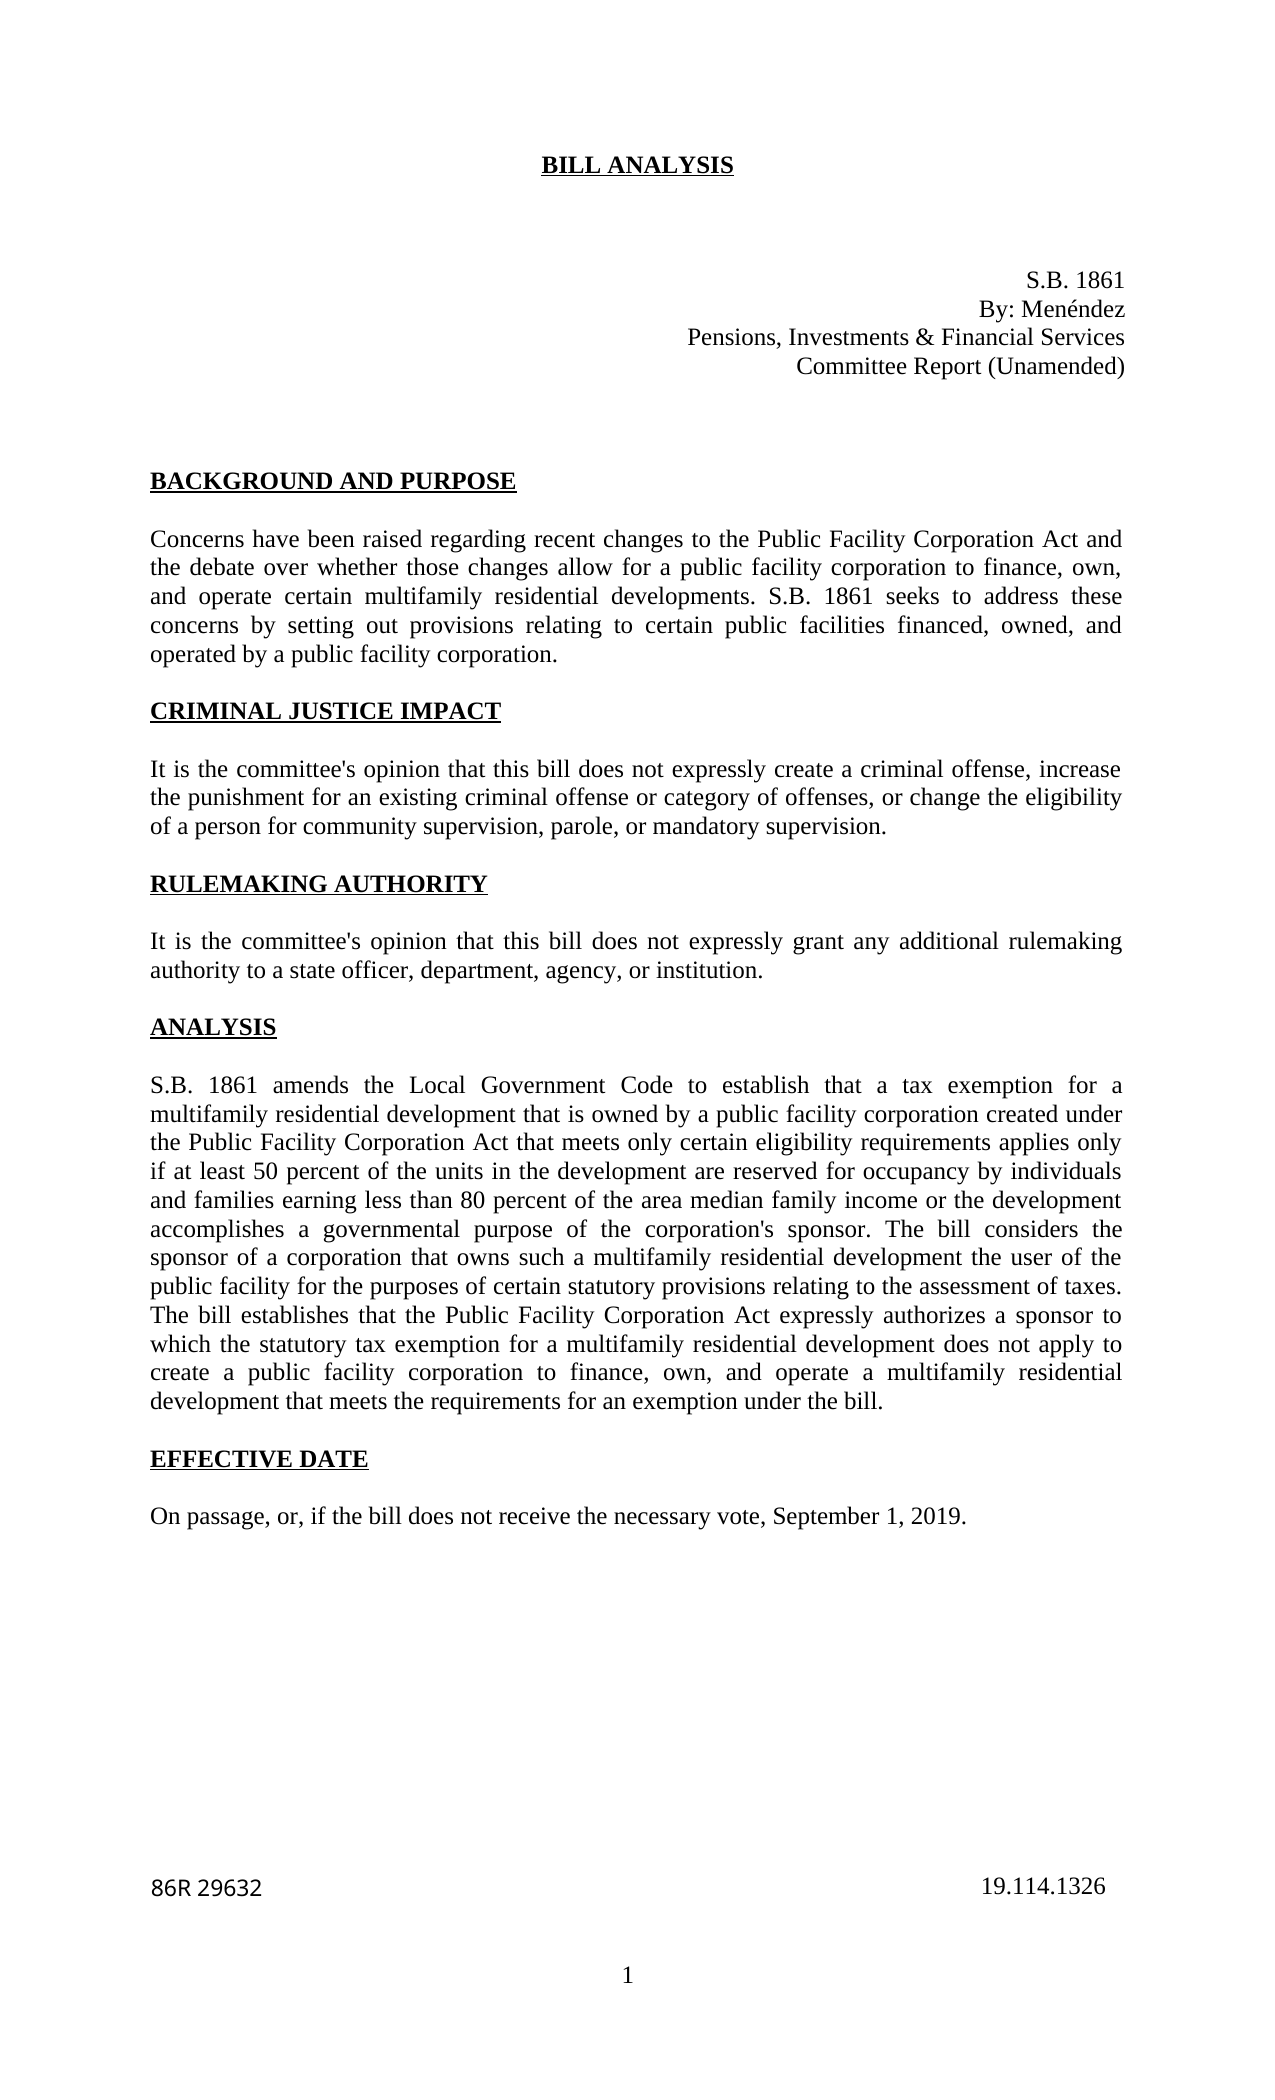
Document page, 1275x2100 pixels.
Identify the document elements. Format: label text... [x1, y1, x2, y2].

table_cell ANALYSIS S.B. 1861 amends the Local Government Code to establish that a tax exemption for a multifamily residential development that is owned by a public facility corporation created under the Public Facility Corporation Act that meets only certain eligibility requirements applies only if at least 50 percent of the units in the development are reserved for occupancy by individuals and families earning less than 80 percent of the area median family income or the development accomplishes a governmental purpose of the corporation's sponsor. The bill considers the sponsor of a corporation that owns such a multifamily residential development the user of the public facility for the purposes of certain statutory provisions relating to the assessment of taxes. The bill establishes that the Public Facility Corporation Act expressly authorizes a sponsor to which the statutory tax exemption for a multifamily residential development does not apply to create a public facility corporation to finance, own, and operate a multifamily residential development that meets the requirements for an exemption under the bill. [138, 1013, 1136, 1444]
table_cell By: Menéndez [139, 294, 1136, 322]
table_cell EFFECTIVE DATE On passage, or, if the bill does not receive the necessary vote, September 1, 2019. [138, 1444, 1136, 1559]
table_header S.B. 1861 [139, 265, 1136, 294]
table_cell Committee Report (Unamended) [139, 351, 1136, 380]
table_cell CRIMINAL JUSTICE IMPACT It is the committee's opinion that this bill does not expressly create a criminal offense, increase the punishment for an existing criminal offense or category of offenses, or change the eligibility of a person for community supervision, parole, or mandatory supervision. [138, 696, 1136, 869]
table_header BILL ANALYSIS [139, 150, 1136, 179]
table_header BACKGROUND AND PURPOSE Concerns have been raised regarding recent changes to the Public Facility Corporation Act and the debate over whether those changes allow for a public facility corporation to finance, own, and operate certain multifamily residential developments. S.B. 1861 seeks to address these concerns by setting out provisions relating to certain public facilities financed, owned, and operated by a public facility corporation. [138, 466, 1136, 696]
table_cell RULEMAKING AUTHORITY It is the committee's opinion that this bill does not expressly grant any additional rulemaking authority to a state officer, department, agency, or institution. [138, 869, 1136, 1012]
table_cell Pensions, Investments & Financial Services [139, 323, 1136, 351]
